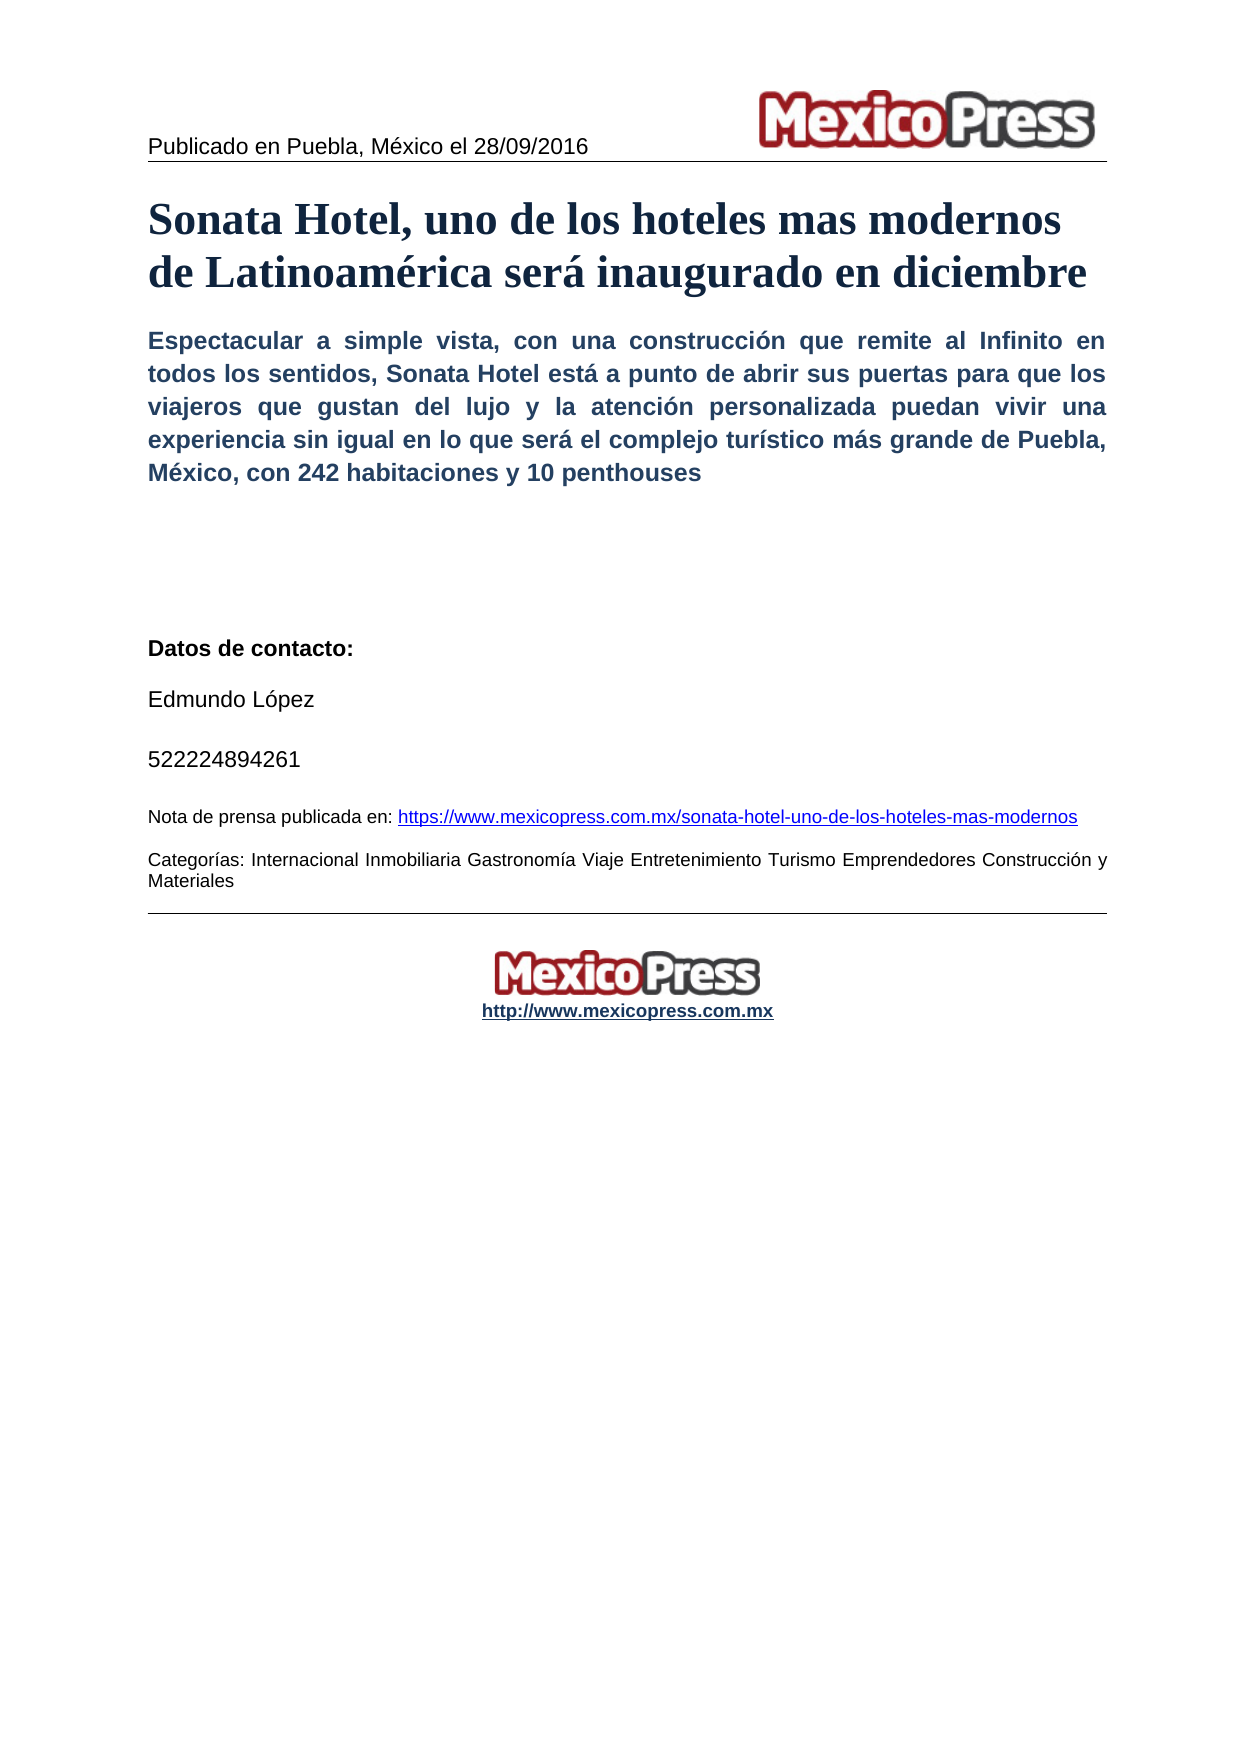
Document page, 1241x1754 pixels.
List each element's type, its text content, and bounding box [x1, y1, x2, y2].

text Publicado en Puebla, México el 28/09/2016 [148, 133, 1107, 161]
subtitle Espectacular a simple vista, con una construcción que remite al Infinito en todos los sentidos, Sonata Hotel está a punto de abrir sus puertas para que los viajeros que gustan del lujo y la atención personalizada puedan vivir una experiencia sin igual en lo que será el complejo turístico más grande de Puebla, México, con 242 habitaciones y 10 penthouses [148, 326, 1107, 487]
text Edmundo López [148, 686, 1063, 712]
text Datos de contacto: [148, 634, 1107, 661]
subtitle Sonata Hotel, uno de los hoteles mas modernos de Latinoamérica será inaugurado en diciembre [148, 192, 1107, 297]
picture [494, 950, 760, 996]
picture [759, 90, 1096, 133]
text Nota de prensa publicada en: https://www.mexicopress.com.mx/sonata-hotel-uno-de-los-hoteles-mas-modernos [148, 806, 1107, 828]
text 522224894261 [148, 746, 1063, 772]
text http://www.mexicopress.com.mx [148, 1000, 1107, 1022]
text Categorías: Internacional Inmobiliaria Gastronomía Viaje Entretenimiento Turismo Emprendedores Construcción y Materiales [148, 849, 1107, 892]
